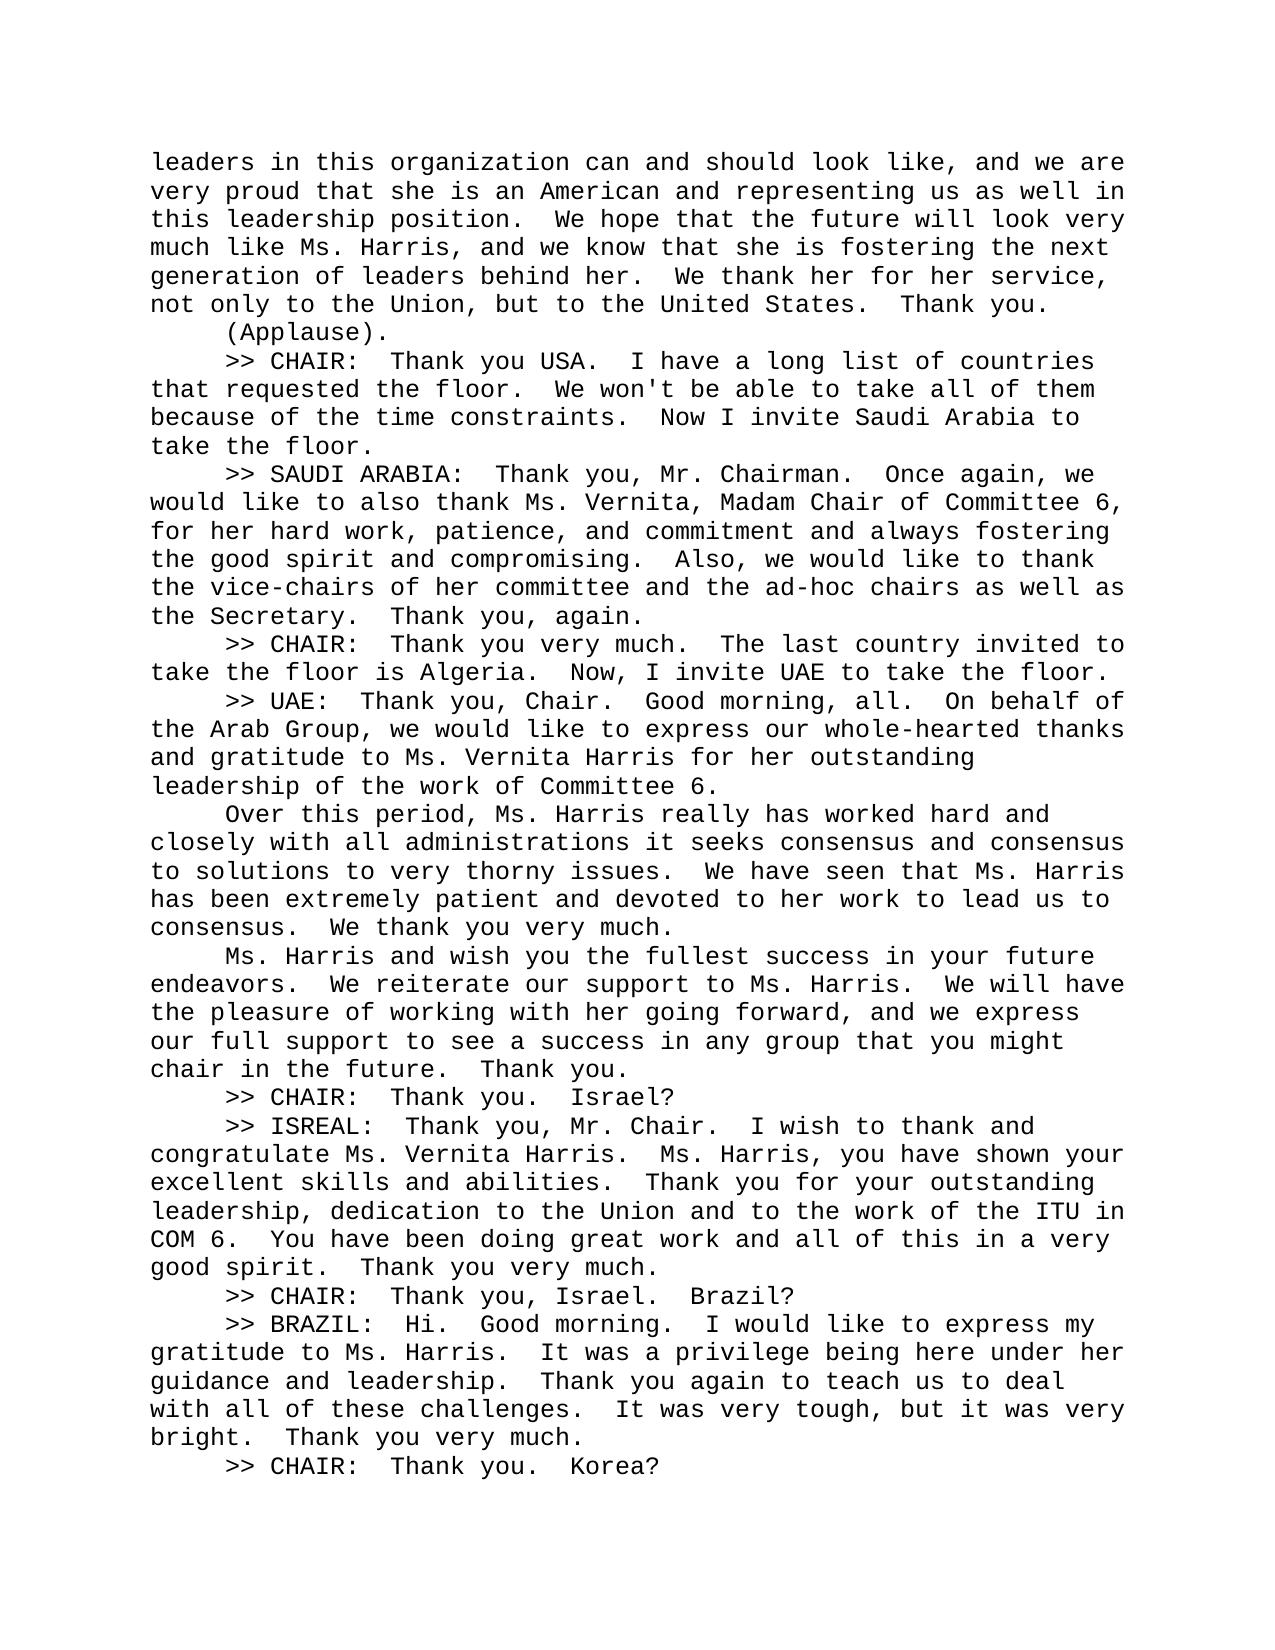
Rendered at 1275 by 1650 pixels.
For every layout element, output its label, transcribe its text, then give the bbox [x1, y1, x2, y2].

text >> CHAIR: Thank you. Korea? [150, 1453, 1125, 1482]
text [150, 150, 1125, 320]
text >> CHAIR: Thank you. Israel? [150, 1085, 1125, 1113]
text >> ISREAL: Thank you, Mr. Chair. I wish to thank and congratulate Ms. Vernita Harris. Ms. Harris, you have shown your excellent skills and abilities. Thank you for your outstanding leadership, dedication to the Union and to the work of the ITU in COM 6. You have been doing great work and all of this in a very good spirit. Thank you very much. [150, 1113, 1125, 1283]
text >> BRAZIL: Hi. Good morning. I would like to express my gratitude to Ms. Harris. It was a privilege being here under her guidance and leadership. Thank you again to teach us to deal with all of these challenges. It was very tough, but it was very bright. Thank you very much. [150, 1312, 1125, 1453]
text >> SAUDI ARABIA: Thank you, Mr. Chairman. Once again, we would like to also thank Ms. Vernita, Madam Chair of Committee 6, for her hard work, patience, and commitment and always fostering the good spirit and compromising. Also, we would like to thank the vice-chairs of her committee and the ad-hoc chairs as well as the Secretary. Thank you, again. [150, 462, 1125, 632]
text >> UAE: Thank you, Chair. Good morning, all. On behalf of the Arab Group, we would like to express our whole-hearted thanks and gratitude to Ms. Vernita Harris for her outstanding leadership of the work of Committee 6. [150, 688, 1125, 802]
text Ms. Harris and wish you the fullest success in your future endeavors. We reiterate our support to Ms. Harris. We will have the pleasure of working with her going forward, and we express our full support to see a success in any group that you might chair in the future. Thank you. [150, 943, 1125, 1085]
text >> CHAIR: Thank you very much. The last country invited to take the floor is Algeria. Now, I invite UAE to take the floor. [150, 632, 1125, 688]
text >> CHAIR: Thank you, Israel. Brazil? [150, 1283, 1125, 1312]
text (Applause). [150, 320, 1125, 348]
text >> CHAIR: Thank you USA. I have a long list of countries that requested the floor. We won't be able to take all of them because of the time constraints. Now I invite Saudi Arabia to take the floor. [150, 348, 1125, 462]
text Over this period, Ms. Harris really has worked hard and closely with all administrations it seeks consensus and consensus to solutions to very thorny issues. We have seen that Ms. Harris has been extremely patient and devoted to her work to lead us to consensus. We thank you very much. [150, 802, 1125, 943]
